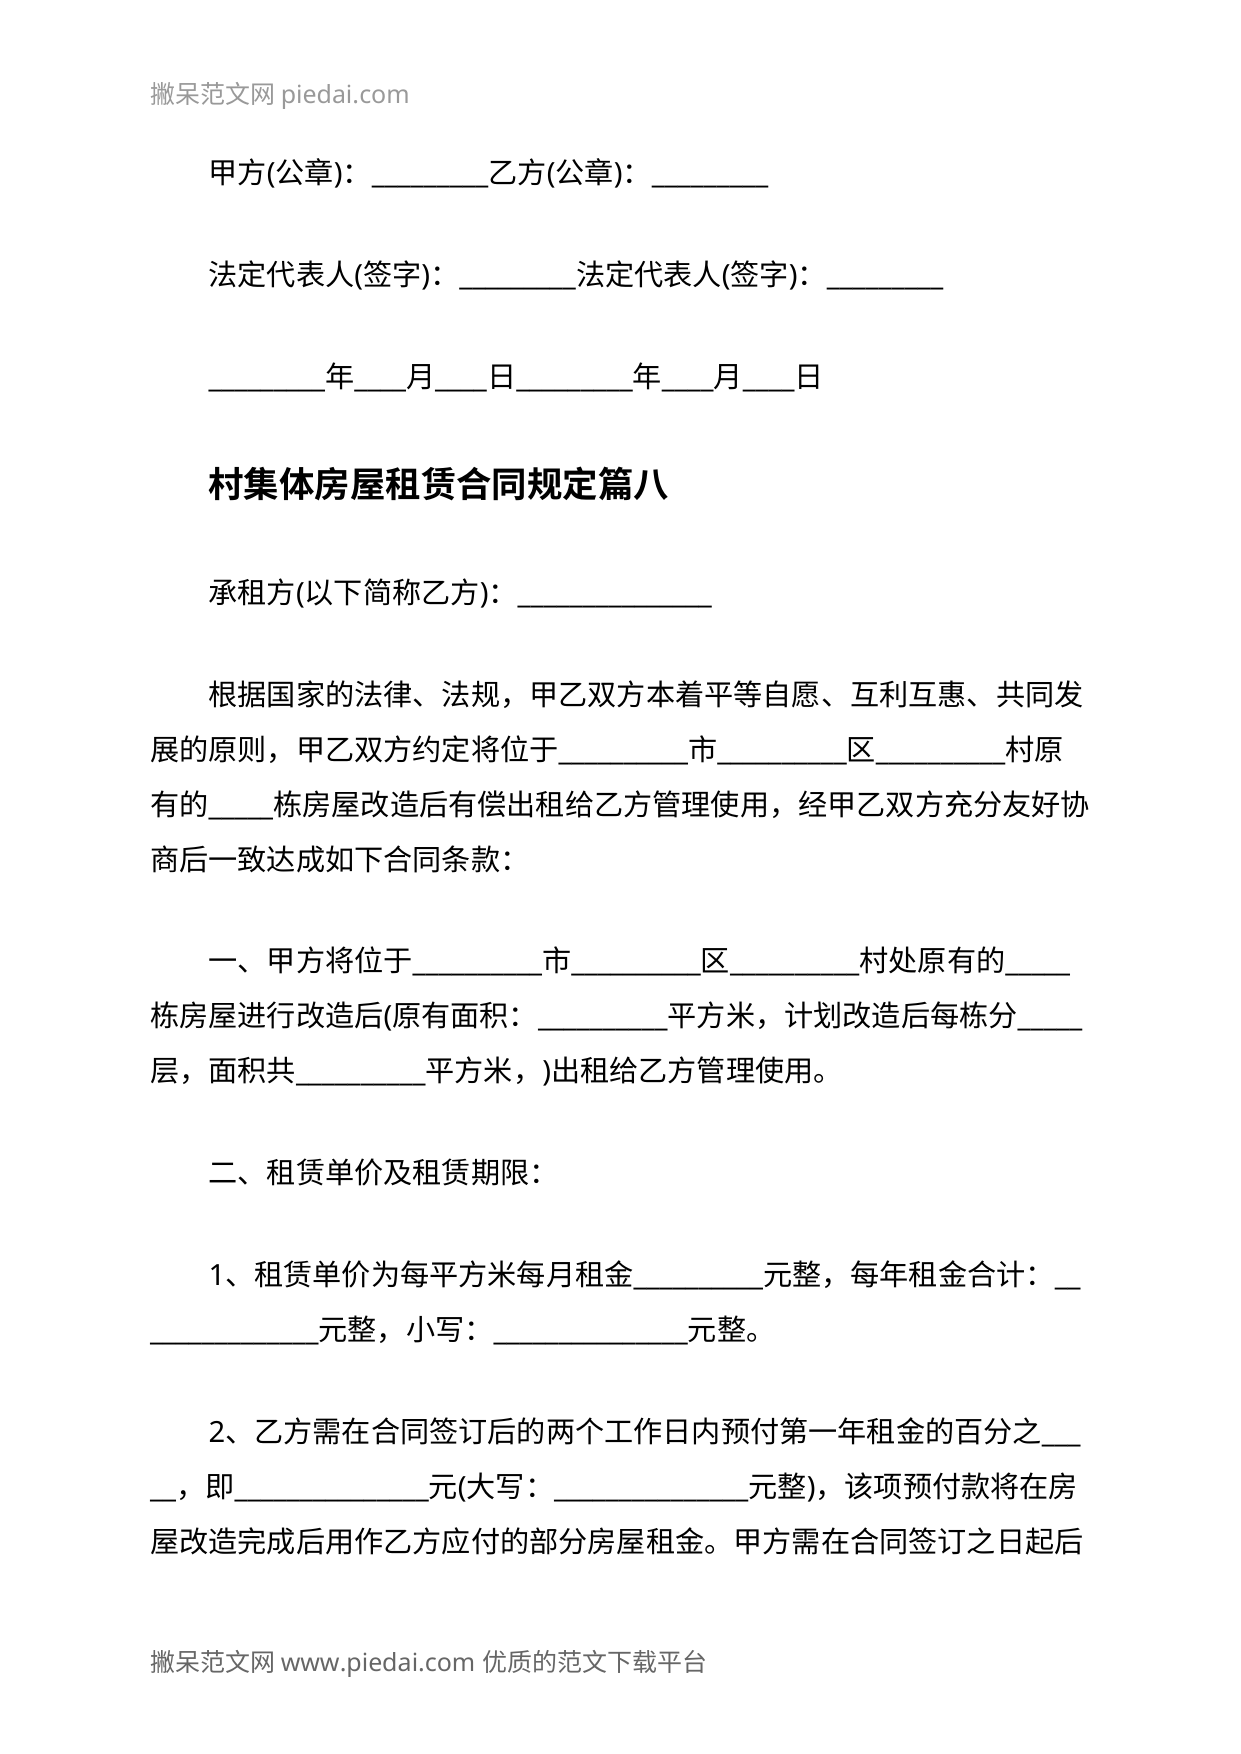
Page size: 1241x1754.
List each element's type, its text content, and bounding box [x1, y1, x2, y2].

text 一、甲方将位于__________市__________区__________村处原有的_____栋房屋进行改造后(原有面积：__________平方米，计划改造后每栋分_____层，面积共__________平方米，)出租给乙方管理使用。 [150, 938, 1090, 1090]
text 法定代表人(签字)：_________法定代表人(签字)：_________ [150, 252, 1090, 294]
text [150, 1409, 1090, 1561]
text 根据国家的法律、法规，甲乙双方本着平等自愿、互利互惠、共同发展的原则，甲乙双方约定将位于__________市__________区__________村原有的_____栋房屋改造后有偿出租给乙方管理使用，经甲乙双方充分友好协商后一致达成如下合同条款： [150, 671, 1090, 878]
text _________年____月____日_________年____月____日 [150, 354, 1090, 396]
text 甲方(公章)：_________乙方(公章)：_________ [150, 150, 1090, 192]
text 承租方(以下简称乙方)：_______________ [150, 569, 1090, 612]
text 二、租赁单价及租赁期限： [150, 1150, 1090, 1192]
text 1、租赁单价为每平方米每月租金__________元整，每年租金合计：_______________元整，小写：_______________元整。 [150, 1252, 1090, 1349]
text 村集体房屋租赁合同规定篇八 [150, 456, 1090, 507]
